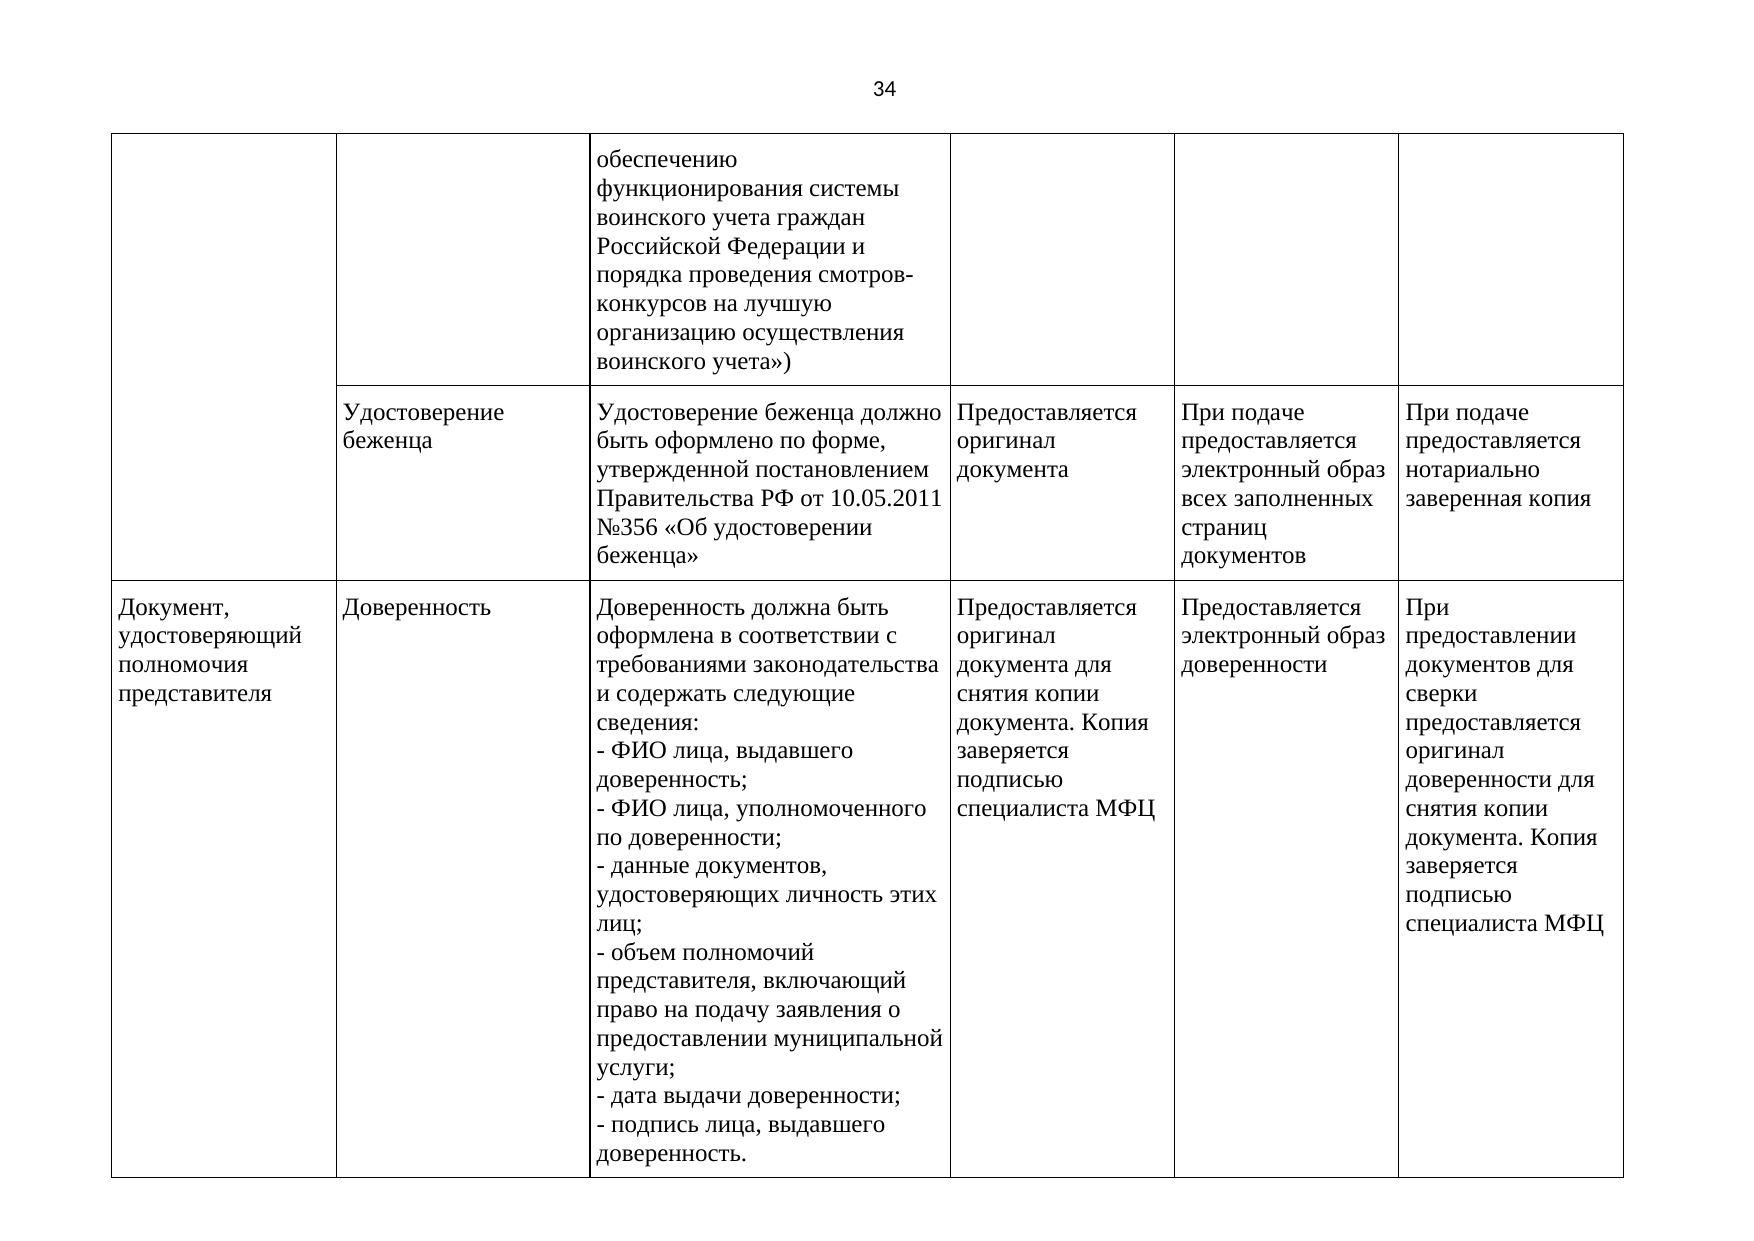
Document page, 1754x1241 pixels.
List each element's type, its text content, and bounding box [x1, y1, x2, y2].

table_cell При подаче предоставляется электронный образ всех заполненных страниц документов [1175, 386, 1398, 580]
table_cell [1175, 134, 1398, 385]
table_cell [337, 134, 589, 385]
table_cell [951, 581, 1174, 1177]
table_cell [1399, 581, 1623, 1177]
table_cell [112, 581, 336, 1177]
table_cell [951, 134, 1174, 385]
table_cell Удостоверение беженца должно быть оформлено по форме, утвержденной постановлением Правительства РФ от 10.05.2011 №356 «Об удостоверении беженца» [591, 386, 950, 580]
table_cell Доверенность [337, 581, 589, 1177]
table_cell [1175, 581, 1398, 1177]
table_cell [591, 581, 950, 1177]
table_cell Удостоверение беженца [337, 386, 589, 580]
table_cell Предоставляется оригинал документа [951, 386, 1174, 580]
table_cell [1399, 134, 1623, 385]
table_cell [591, 134, 950, 385]
table_cell При подаче предоставляется нотариально заверенная копия [1399, 386, 1623, 580]
